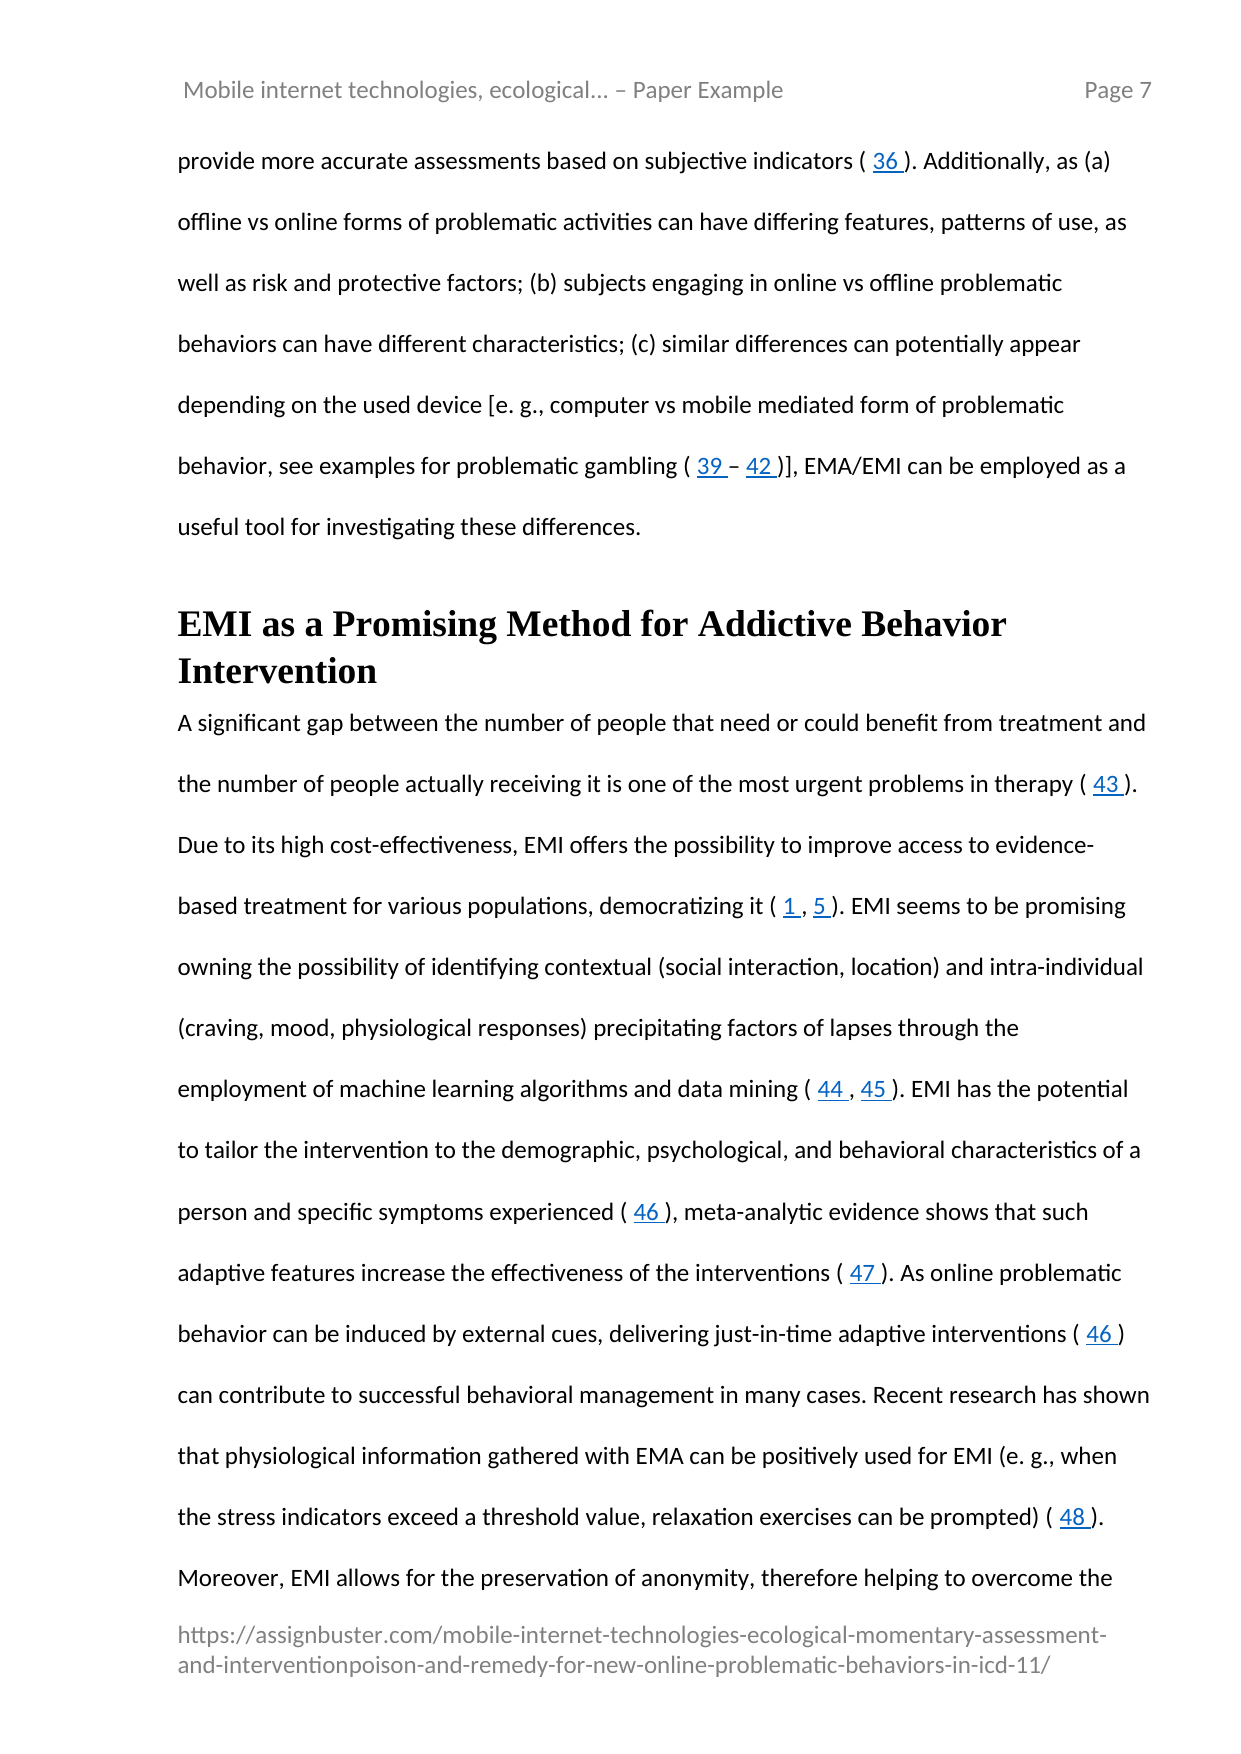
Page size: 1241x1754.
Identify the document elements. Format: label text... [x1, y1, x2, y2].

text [177, 707, 1152, 1592]
subtitle EMI as a Promising Method for Addictive Behavior Intervention [177, 602, 1152, 691]
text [177, 145, 1152, 542]
